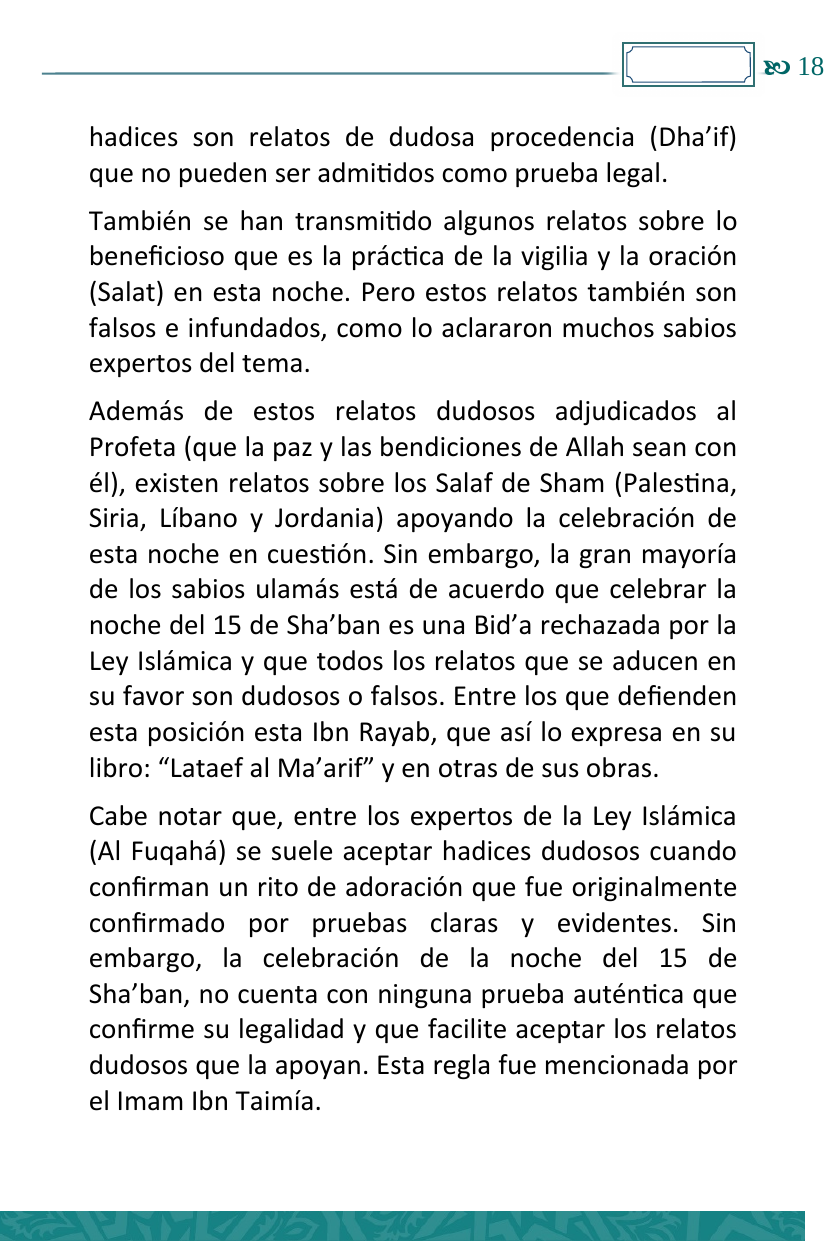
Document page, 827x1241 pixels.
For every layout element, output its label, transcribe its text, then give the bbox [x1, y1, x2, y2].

text Además de estos relatos dudosos adjudicados al Profeta (que la paz y las bendiciones de Allah sean con él), existen relatos sobre los Salaf de Sham (Palestina, Siria, Líbano y Jordania) apoyando la celebración de esta noche en cuestión. Sin embargo, la gran mayoría de los sabios ulamás está de acuerdo que celebrar la noche del 15 de Sha’ban es una Bid’a rechazada por la Ley Islámica y que todos los relatos que se aducen en su favor son dudosos o falsos. Entre los que defienden esta posición esta Ibn Rayab, que así lo expresa en su libro: “Lataef al Ma’arif” y en otras de sus obras. [89, 392, 738, 784]
text También se han transmitido algunos relatos sobre lo beneficioso que es la práctica de la vigilia y la oración (Salat) en esta noche. Pero estos relatos también son falsos e infundados, como lo aclararon muchos sabios expertos del tema. [89, 202, 738, 380]
picture [0, 1211, 805, 1241]
text Cabe notar que, entre los expertos de la Ley Islámica (Al Fuqahá) se suele aceptar hadices dudosos cuando confirman un rito de adoración que fue originalmente confirmado por pruebas claras y evidentes. Sin embargo, la celebración de la noche del 15 de Sha’ban, no cuenta con ninguna prueba auténtica que confirme su legalidad y que facilite aceptar los relatos dudosos que la apoyan. Esta regla fue mencionada por el Imam Ibn Taimía. [89, 797, 738, 1117]
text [89, 118, 738, 189]
